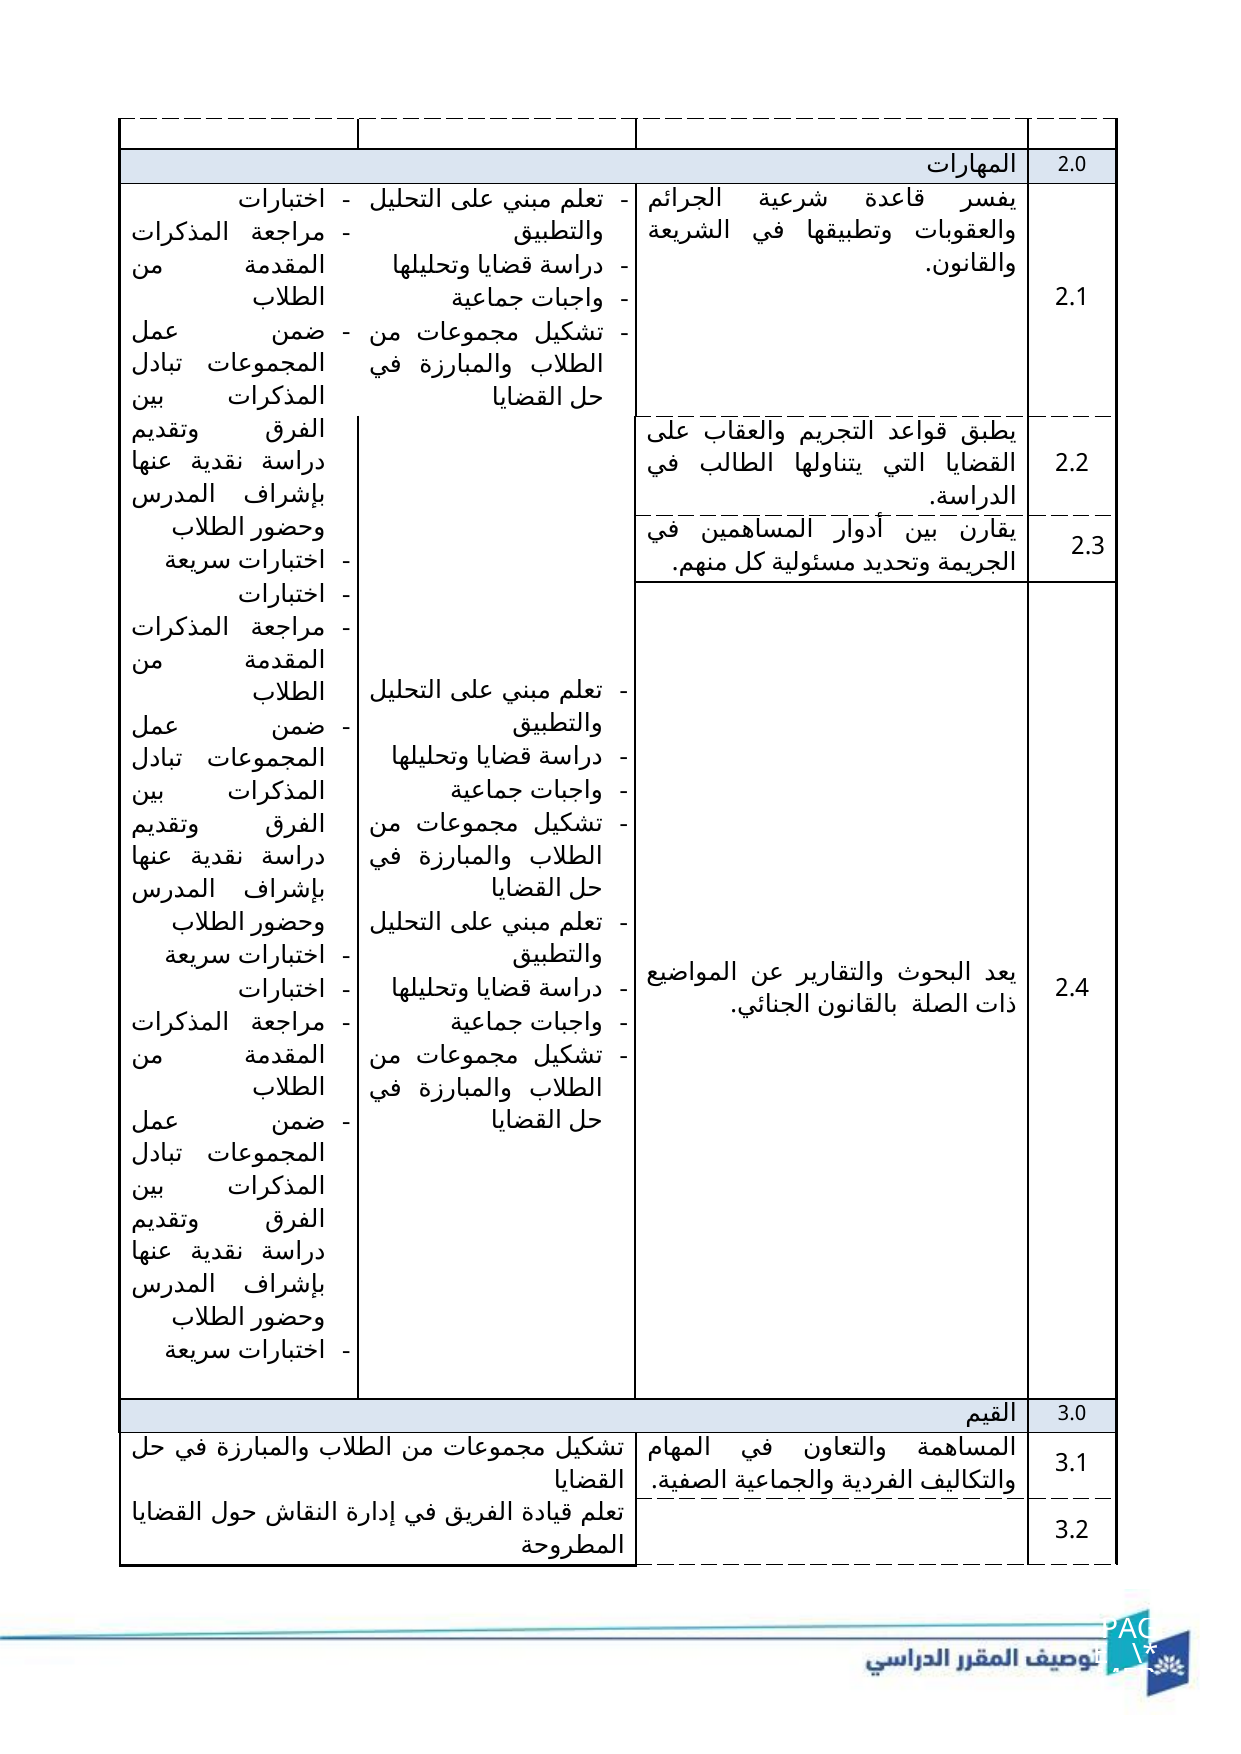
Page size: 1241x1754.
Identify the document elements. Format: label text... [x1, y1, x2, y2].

table_cell 2.1 [1029, 184, 1115, 416]
table_cell [637, 118, 1027, 148]
table_cell 3.2 [1029, 1498, 1115, 1563]
table_cell 2.3 [1029, 515, 1115, 581]
table_cell المساهمة والتعاون في المهام والتكاليف الفردية والجماعية الصفية. [637, 1433, 1027, 1498]
table_cell تعلم مبني على التحليل والتطبيق دراسة قضايا وتحليلها واجبات جماعية تشكيل مجموعات من الطلاب والمبارزة في حل القضايا تعلم مبني على التحليل والتطبيق دراسة قضايا وتحليلها واجبات جماعية تشكيل مجموعات من الطلاب والمبارزة في حل القضايا [359, 416, 634, 1397]
table_cell يقارن بين أدوار المساهمين في الجريمة وتحديد مسئولية كل منهم. [636, 515, 1027, 581]
table_cell المهارات [121, 150, 1027, 183]
table_cell تشكيل مجموعات من الطلاب والمبارزة في حل القضايا تعلم قيادة الفريق في إدارة النقاش حول القضايا المطروحة [121, 1433, 635, 1563]
table_cell 1.2 [1029, 118, 1115, 148]
table_cell 3.0 [1029, 1400, 1115, 1432]
table_cell [121, 118, 358, 148]
table_cell يفسر قاعدة شرعية الجرائم والعقوبات وتطبيقها في الشريعة والقانون. [637, 184, 1027, 416]
table_cell 2.0 [1029, 150, 1115, 183]
table_cell [637, 1498, 1027, 1563]
table_cell 2.4 [1029, 583, 1115, 1397]
table_cell اختبارات مراجعة المذكرات المقدمة من الطلاب ضمن عمل المجموعات تبادل المذكرات بين الفرق وتقديم دراسة نقدية عنها بإشراف المدرس وحضور الطلاب اختبارات سريعة اختبارات مراجعة المذكرات المقدمة من الطلاب ضمن عمل المجموعات تبادل المذكرات بين الفرق وتقديم دراسة نقدية عنها بإشراف المدرس وحضور الطلاب اختبارات سريعة اختبارات مراجعة المذكرات المقدمة من الطلاب ضمن عمل المجموعات تبادل المذكرات بين الفرق وتقديم دراسة نقدية عنها بإشراف المدرس وحضور الطلاب اختبارات سريعة [121, 184, 358, 1397]
table_cell 3.1 [1029, 1433, 1115, 1498]
table_cell 2.2 [1029, 416, 1115, 514]
table_cell تعلم مبني على التحليل والتطبيق دراسة قضايا وتحليلها واجبات جماعية تشكيل مجموعات من الطلاب والمبارزة في حل القضايا [358, 184, 635, 416]
table_cell القيم [121, 1400, 1027, 1432]
picture [0, 1589, 1200, 1715]
table_cell [359, 118, 635, 148]
table_cell يطبق قواعد التجريم والعقاب على القضايا التي يتناولها الطالب في الدراسة. [636, 416, 1027, 514]
table_cell يعد البحوث والتقارير عن المواضيع ذات الصلة بالقانون الجنائي. [636, 583, 1027, 1397]
